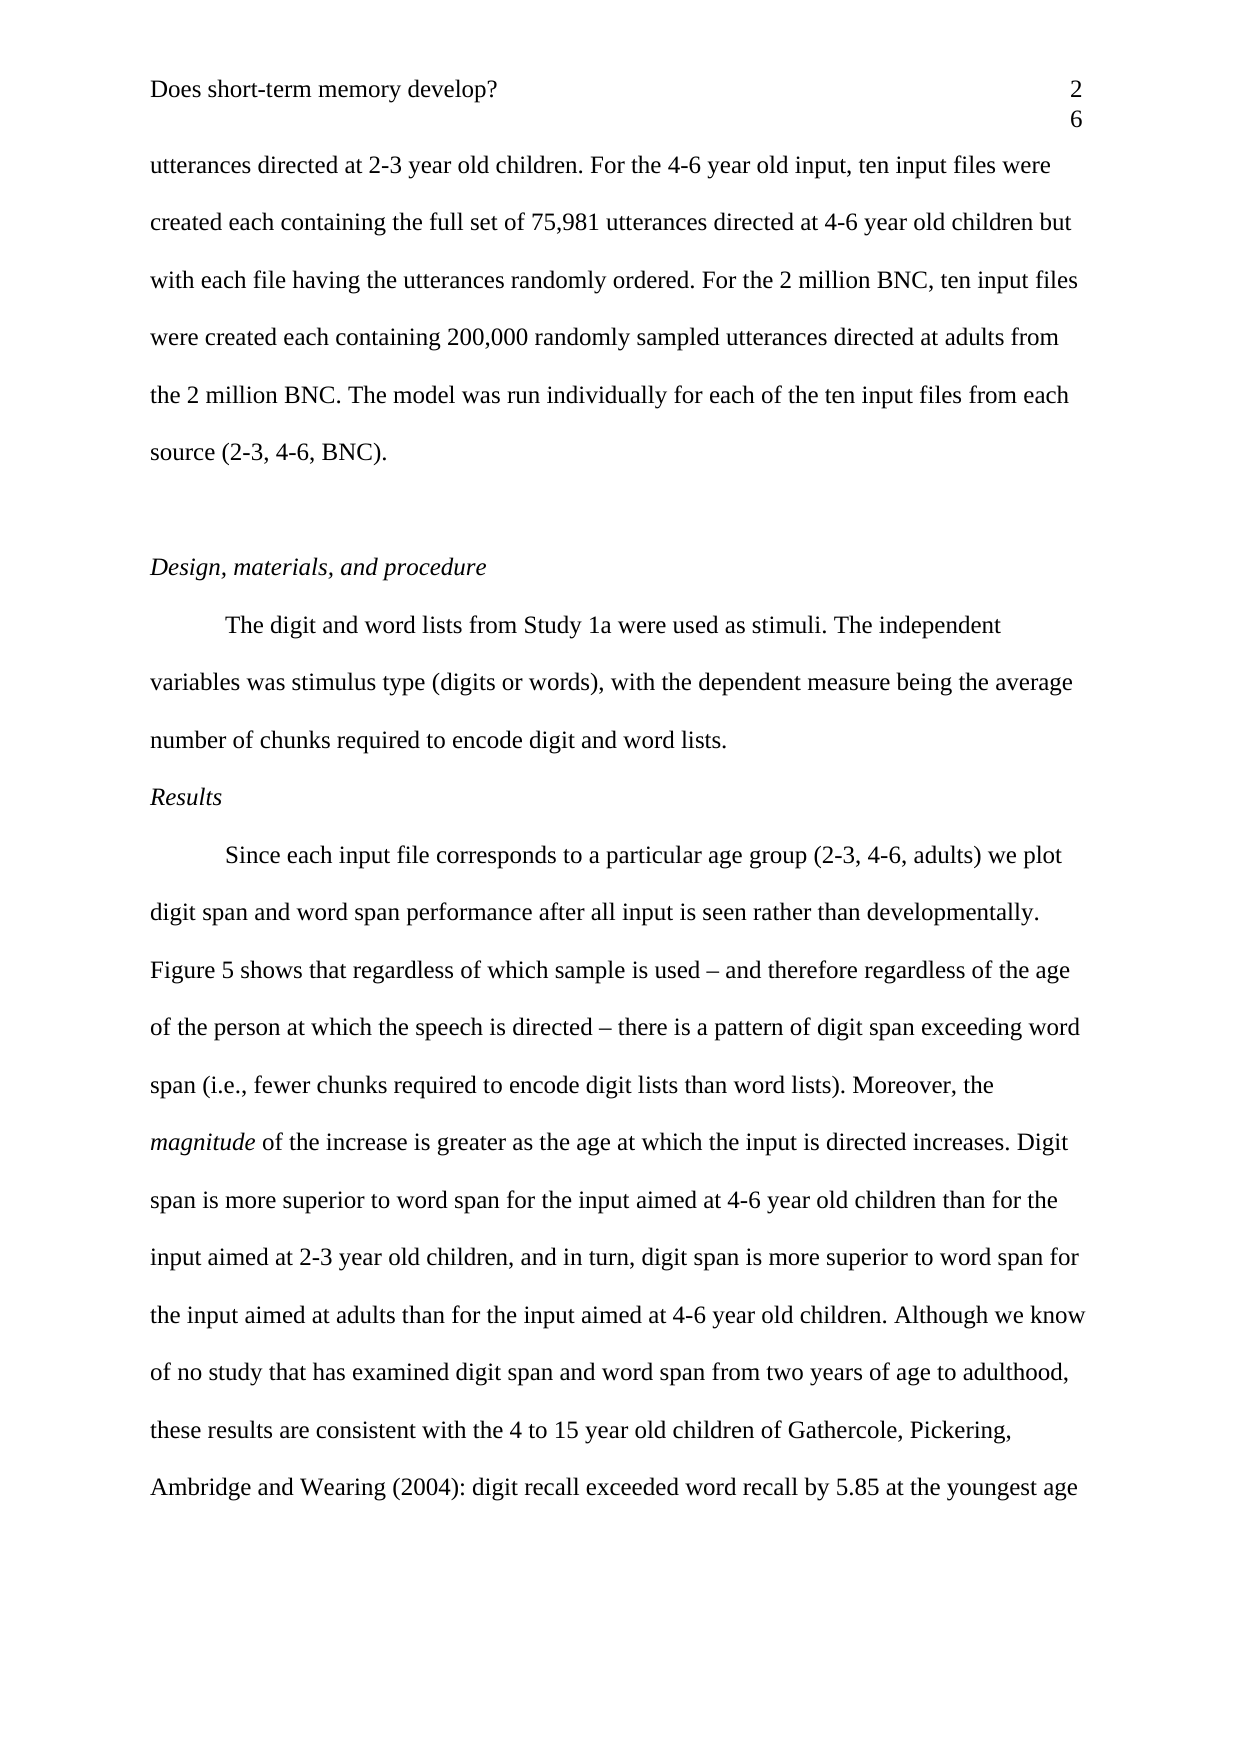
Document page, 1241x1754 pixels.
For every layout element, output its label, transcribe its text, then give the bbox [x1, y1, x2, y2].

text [150, 840, 1090, 1501]
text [150, 150, 1090, 466]
text Results [150, 782, 1090, 811]
text The digit and word lists from Study 1a were used as stimuli. The independent variables was stimulus type (digits or words), with the dependent measure being the average number of chunks required to encode digit and word lists. [150, 610, 1090, 754]
text Design, materials, and procedure [150, 552, 1090, 581]
